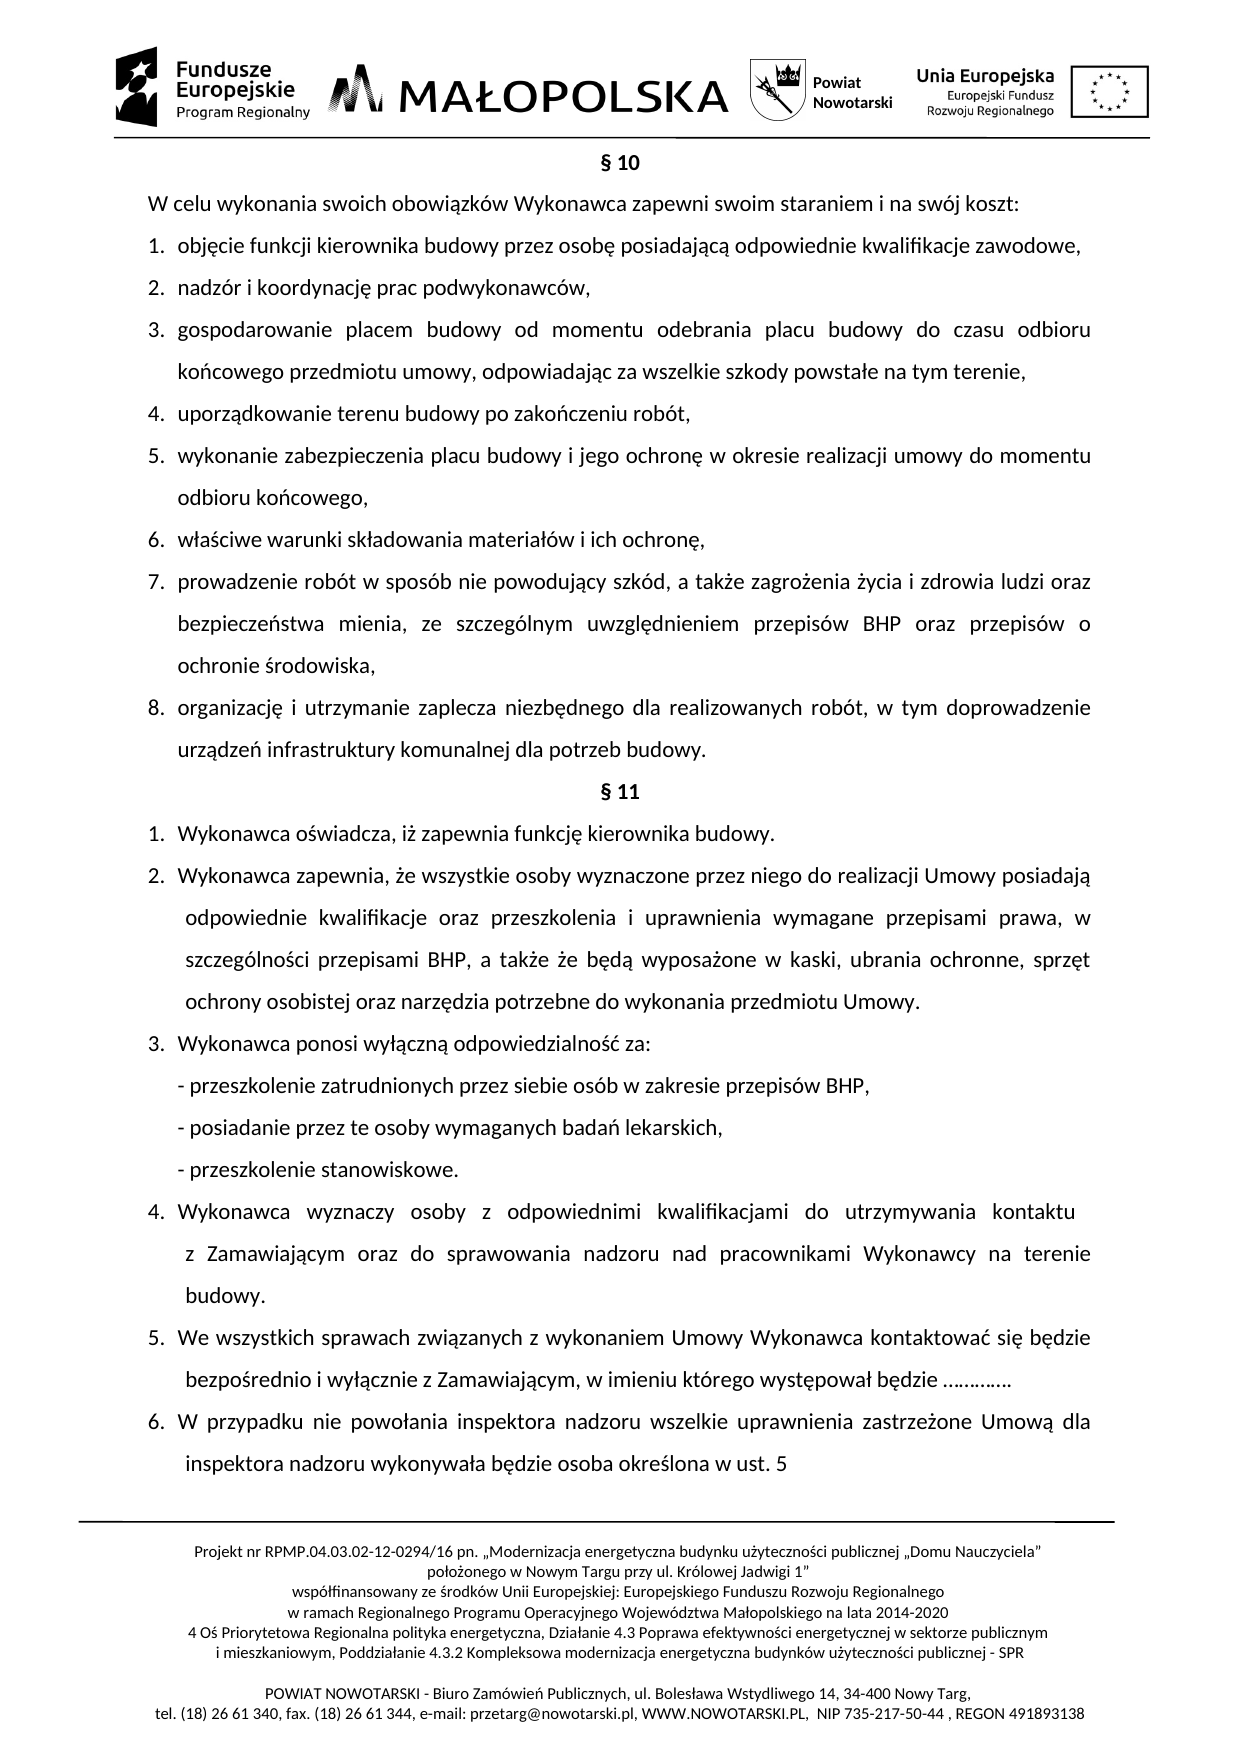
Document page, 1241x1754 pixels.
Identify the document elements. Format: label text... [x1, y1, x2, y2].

list We wszystkich sprawach związanych z wykonaniem Umowy Wykonawca kontaktować się będzie bezpośrednio i wyłącznie z Zamawiającym, w imieniu którego występował będzie …………. [148, 1323, 1093, 1393]
text W celu wykonania swoich obowiązków Wykonawca zapewni swoim staraniem i na swój koszt: [148, 189, 1093, 218]
text - przeszkolenie stanowiskowe. [177, 1155, 1093, 1183]
list wykonanie zabezpieczenia placu budowy i jego ochronę w okresie realizacji umowy do momentu odbioru końcowego, [148, 441, 1093, 511]
text - posiadanie przez te osoby wymaganych badań lekarskich, [177, 1113, 1093, 1141]
picture [95, 26, 735, 147]
text § 11 [148, 777, 1093, 805]
list nadzór i koordynację prac podwykonawców, [148, 273, 1093, 302]
list uporządkowanie terenu budowy po zakończeniu robót, [148, 399, 1093, 427]
list właściwe warunki składowania materiałów i ich ochronę, [148, 525, 1093, 553]
list prowadzenie robót w sposób nie powodujący szkód, a także zagrożenia życia i zdrowia ludzi oraz bezpieczeństwa mienia, ze szczególnym uwzględnieniem przepisów BHP oraz przepisów o ochronie środowiska, [148, 567, 1093, 679]
list W przypadku nie powołania inspektora nadzoru wszelkie uprawnienia zastrzeżone Umową dla inspektora nadzoru wykonywała będzie osoba określona w ust. 5 [148, 1407, 1093, 1477]
list Wykonawca oświadcza, iż zapewnia funkcję kierownika budowy. [148, 819, 1093, 847]
text - przeszkolenie zatrudnionych przez siebie osób w zakresie przepisów BHP, [177, 1071, 1093, 1099]
picture [900, 48, 1166, 135]
list objęcie funkcji kierownika budowy przez osobę posiadającą odpowiednie kwalifikacje zawodowe, [148, 232, 1093, 259]
list organizację i utrzymanie zaplecza niezbędnego dla realizowanych robót, w tym doprowadzenie urządzeń infrastruktury komunalnej dla potrzeb budowy. [148, 693, 1093, 763]
list Wykonawca ponosi wyłączną odpowiedzialność za: [148, 1029, 1093, 1057]
list Wykonawca zapewnia, że wszystkie osoby wyznaczone przez niego do realizacji Umowy posiadają odpowiednie kwalifikacje oraz przeszkolenia i uprawnienia wymagane przepisami prawa, w szczególności przepisami BHP, a także że będą wyposażone w kaski, ubrania ochronne, sprzęt ochrony osobistej oraz narzędzia potrzebne do wykonania przedmiotu Umowy. [148, 861, 1093, 1015]
list gospodarowanie placem budowy od momentu odebrania placu budowy do czasu odbioru końcowego przedmiotu umowy, odpowiadając za wszelkie szkody powstałe na tym terenie, [148, 316, 1093, 386]
list Wykonawca wyznaczy osoby z odpowiednimi kwalifikacjami do utrzymywania kontaktu z Zamawiającym oraz do sprawowania nadzoru nad pracownikami Wykonawcy na terenie budowy. [148, 1197, 1093, 1309]
text § 10 [148, 148, 1093, 176]
